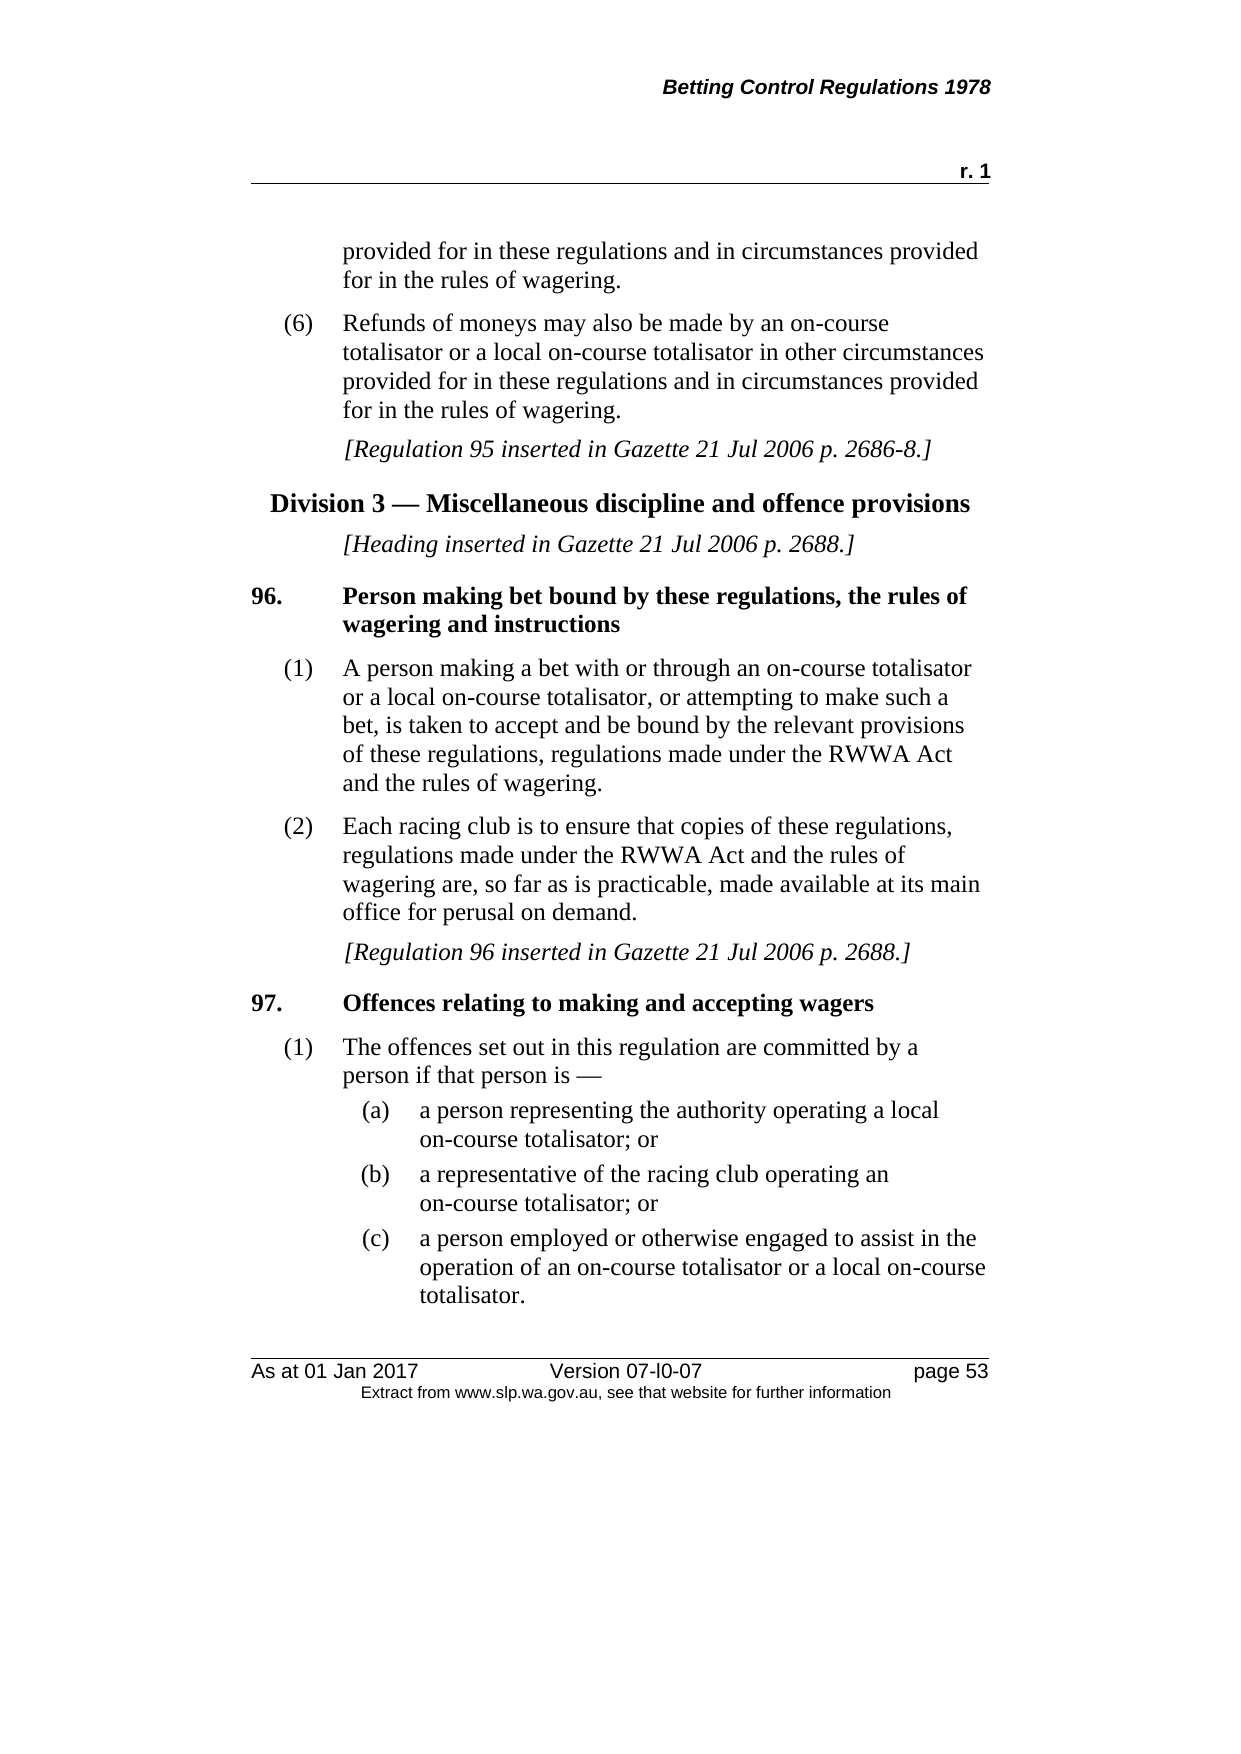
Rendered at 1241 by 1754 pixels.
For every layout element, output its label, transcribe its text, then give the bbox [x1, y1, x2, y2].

text [Regulation 96 inserted in Gazette 21 Jul 2006 p. 2688.] [251, 937, 989, 965]
text (1) A person making a bet with or through an on-course totalisator or a local on-course totalisator, or attempting to make such a bet, is taken to accept and be bound by the relevant provisions of these regulations, regulations made under the RWWA Act and the rules of wagering. [251, 653, 989, 797]
text (a) a person representing the authority operating a local on-course totalisator; or [251, 1095, 989, 1153]
text (6) Refunds of moneys may also be made by an on-course totalisator or a local on-course totalisator in other circumstances provided for in these regulations and in circumstances provided for in the rules of wagering. [251, 308, 989, 423]
subtitle 96. Person making bet bound by these regulations, the rules of wagering and instructions [251, 581, 989, 638]
text (2) Each racing club is to ensure that copies of these regulations, regulations made under the RWWA Act and the rules of wagering are, so far as is practicable, made available at its main office for perusal on demand. [251, 811, 989, 926]
text [Regulation 95 inserted in Gazette 21 Jul 2006 p. 2686-8.] [251, 434, 989, 463]
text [251, 236, 989, 294]
text (c) a person employed or otherwise engaged to assist in the operation of an on-course totalisator or a local on-course totalisator. [251, 1223, 989, 1309]
text (1) The offences set out in this regulation are committed by a person if that person is — [251, 1032, 989, 1089]
subtitle [Heading inserted in Gazette 21 Jul 2006 p. 2688.] [251, 529, 989, 558]
subtitle Division 3 — Miscellaneous discipline and offence provisions [251, 488, 989, 519]
text (b) a representative of the racing club operating an on-course totalisator; or [251, 1159, 989, 1217]
subtitle 97. Offences relating to making and accepting wagers [251, 988, 989, 1017]
